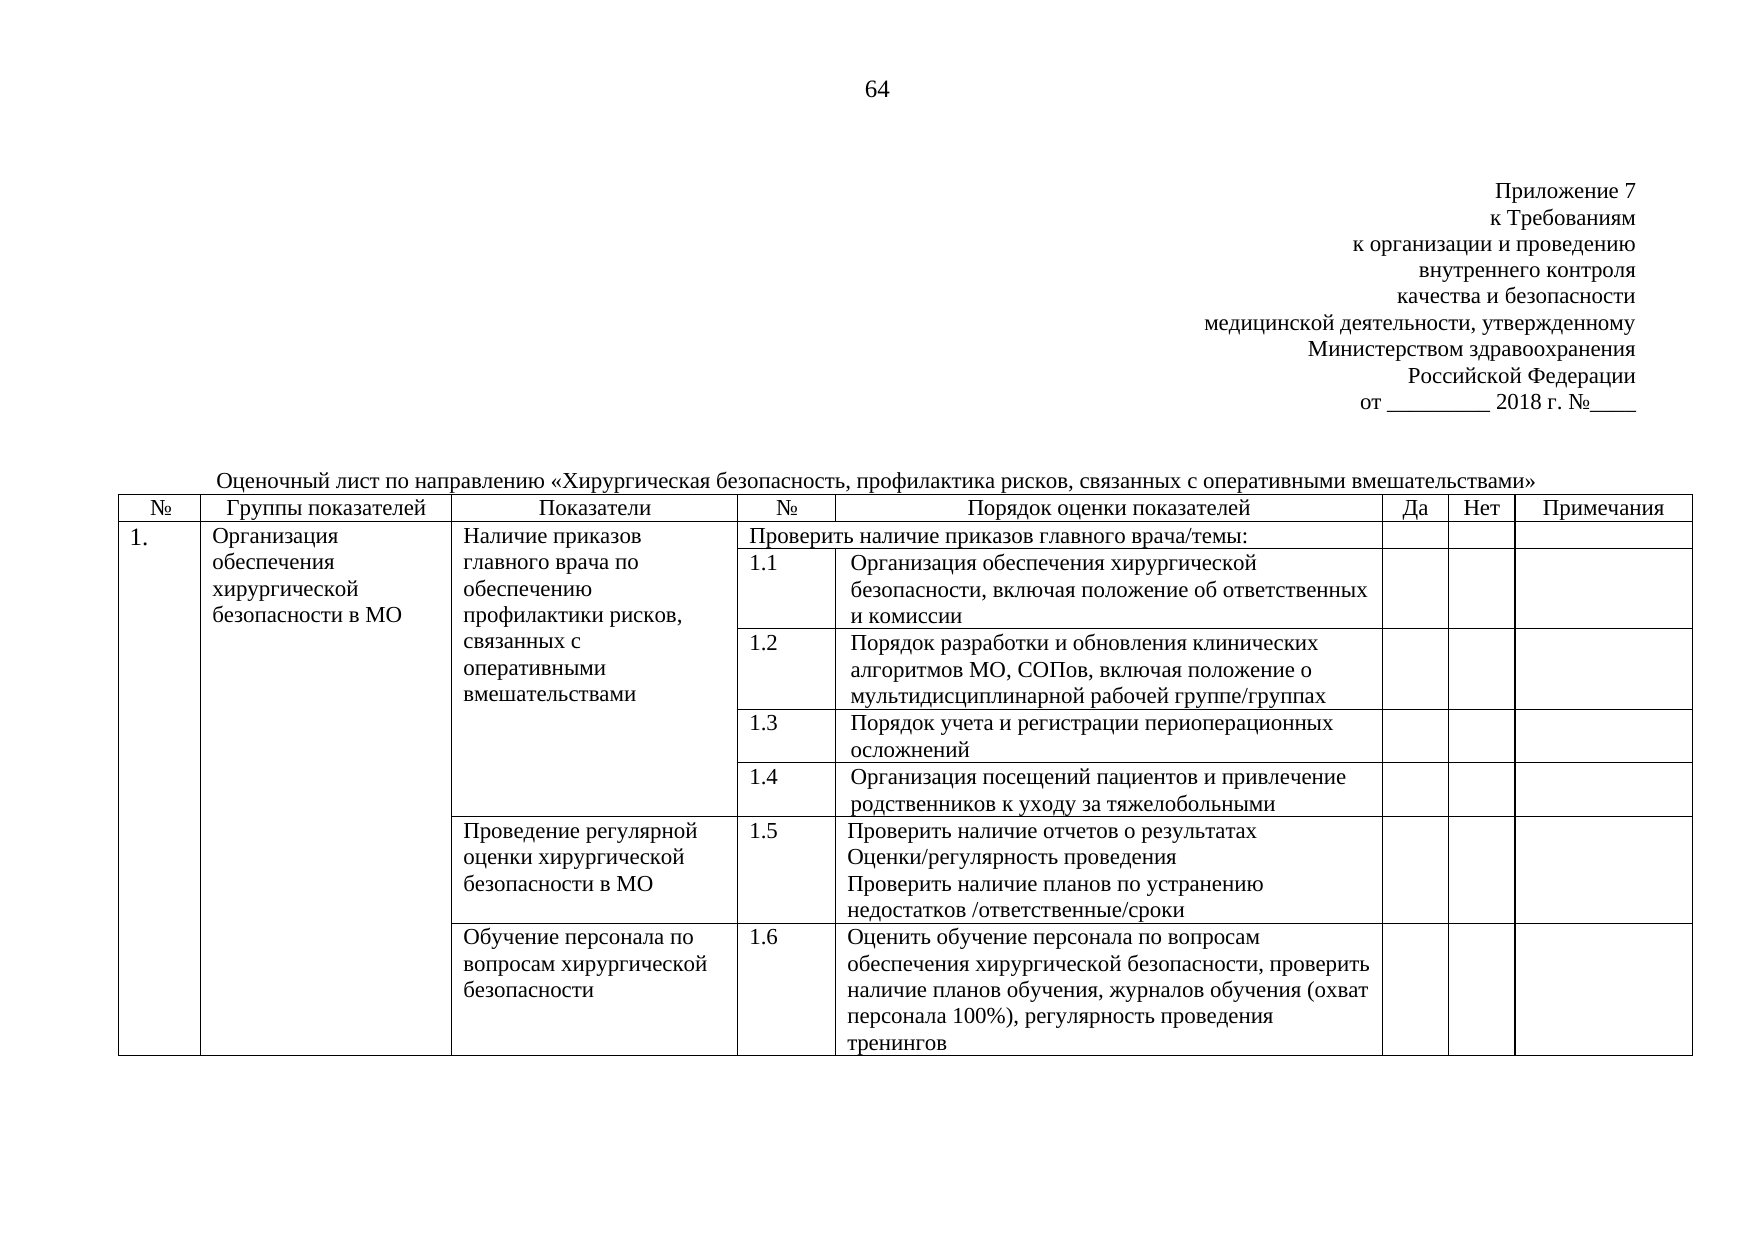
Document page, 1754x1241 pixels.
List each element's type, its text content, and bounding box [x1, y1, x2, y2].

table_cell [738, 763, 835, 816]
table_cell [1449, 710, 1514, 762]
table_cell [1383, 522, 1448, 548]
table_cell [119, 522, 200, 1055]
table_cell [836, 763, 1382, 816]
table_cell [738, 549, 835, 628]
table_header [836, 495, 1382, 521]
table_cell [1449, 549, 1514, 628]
list качества и безопасности [193, 283, 1636, 309]
list внутреннего контроля [193, 256, 1636, 283]
list медицинской деятельности, утвержденному [193, 309, 1636, 335]
list Министерством здравоохранения [193, 335, 1636, 362]
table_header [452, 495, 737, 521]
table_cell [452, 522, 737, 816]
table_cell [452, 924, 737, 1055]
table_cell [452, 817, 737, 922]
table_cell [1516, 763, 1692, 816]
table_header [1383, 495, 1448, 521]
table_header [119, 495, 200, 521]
list Российской Федерации [193, 362, 1636, 388]
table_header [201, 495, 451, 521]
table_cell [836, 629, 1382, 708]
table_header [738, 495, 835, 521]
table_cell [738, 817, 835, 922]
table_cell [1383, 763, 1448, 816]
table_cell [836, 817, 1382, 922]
list к организации и проведению [193, 230, 1636, 256]
list Оценочный лист по направлению «Хирургическая безопасность, профилактика рисков, связанных с оперативными вмешательствами» [118, 467, 1636, 493]
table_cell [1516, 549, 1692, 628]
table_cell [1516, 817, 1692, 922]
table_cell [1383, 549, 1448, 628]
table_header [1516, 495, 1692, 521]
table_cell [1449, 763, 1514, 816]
list от _________ 2018 г. №____ [193, 388, 1636, 414]
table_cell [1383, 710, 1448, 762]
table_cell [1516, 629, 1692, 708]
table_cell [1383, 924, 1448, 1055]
text Приложение 7 [118, 177, 1636, 203]
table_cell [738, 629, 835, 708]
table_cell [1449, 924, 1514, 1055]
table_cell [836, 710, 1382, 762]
list к Требованиям [193, 203, 1636, 230]
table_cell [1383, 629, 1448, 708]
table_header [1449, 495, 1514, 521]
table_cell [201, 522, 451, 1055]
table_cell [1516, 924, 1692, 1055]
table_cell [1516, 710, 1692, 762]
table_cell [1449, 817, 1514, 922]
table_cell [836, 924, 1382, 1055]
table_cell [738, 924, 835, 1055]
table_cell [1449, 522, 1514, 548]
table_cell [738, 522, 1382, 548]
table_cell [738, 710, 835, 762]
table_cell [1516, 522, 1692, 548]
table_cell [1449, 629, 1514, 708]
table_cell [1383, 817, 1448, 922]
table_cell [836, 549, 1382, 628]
